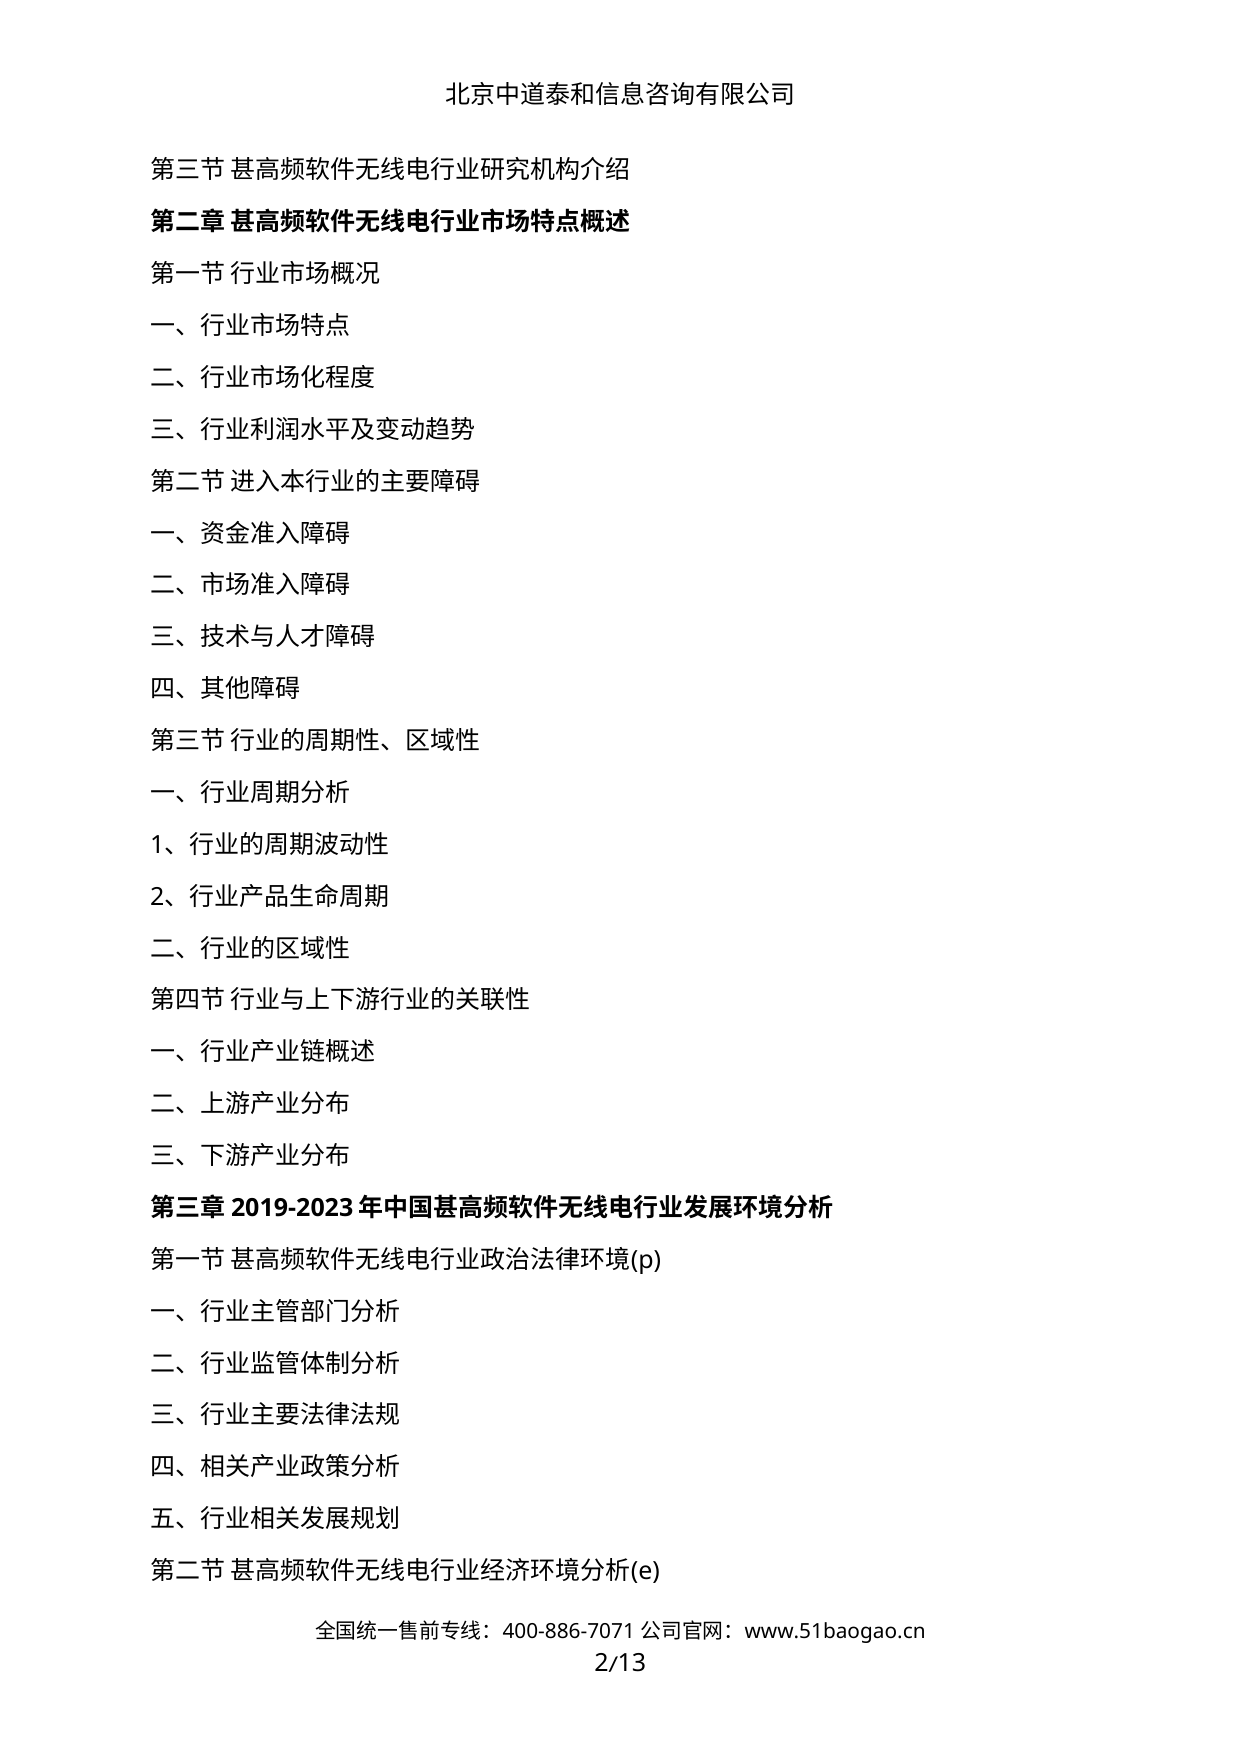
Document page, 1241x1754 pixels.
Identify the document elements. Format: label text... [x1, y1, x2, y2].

text 第三章 2019-2023年中国甚高频软件无线电行业发展环境分析 [150, 1187, 1090, 1224]
text 第三节 甚高频软件无线电行业研究机构介绍 [150, 150, 1090, 186]
text 一、资金准入障碍 [150, 513, 1090, 549]
text 第一节 甚高频软件无线电行业政治法律环境(p) [150, 1239, 1090, 1276]
text 第二章 甚高频软件无线电行业市场特点概述 [150, 202, 1090, 238]
text 一、行业主管部门分析 [150, 1291, 1090, 1327]
text 2、行业产品生命周期 [150, 876, 1090, 912]
text 四、其他障碍 [150, 669, 1090, 705]
text 三、行业利润水平及变动趋势 [150, 409, 1090, 446]
text 一、行业周期分析 [150, 772, 1090, 809]
text 二、行业的区域性 [150, 928, 1090, 964]
text 第四节 行业与上下游行业的关联性 [150, 980, 1090, 1016]
text 三、行业主要法律法规 [150, 1395, 1090, 1431]
text 三、下游产业分布 [150, 1136, 1090, 1172]
text 五、行业相关发展规划 [150, 1499, 1090, 1535]
text 第二节 进入本行业的主要障碍 [150, 461, 1090, 497]
text 1、行业的周期波动性 [150, 824, 1090, 861]
text 四、相关产业政策分析 [150, 1447, 1090, 1483]
text 第三节 行业的周期性、区域性 [150, 721, 1090, 757]
text 第一节 行业市场概况 [150, 254, 1090, 290]
text 一、行业市场特点 [150, 306, 1090, 342]
text 第二节 甚高频软件无线电行业经济环境分析(e) [150, 1551, 1090, 1587]
text 二、行业监管体制分析 [150, 1343, 1090, 1379]
text 三、技术与人才障碍 [150, 617, 1090, 653]
text 二、上游产业分布 [150, 1084, 1090, 1120]
text 二、市场准入障碍 [150, 565, 1090, 601]
text 一、行业产业链概述 [150, 1032, 1090, 1068]
text 二、行业市场化程度 [150, 357, 1090, 394]
